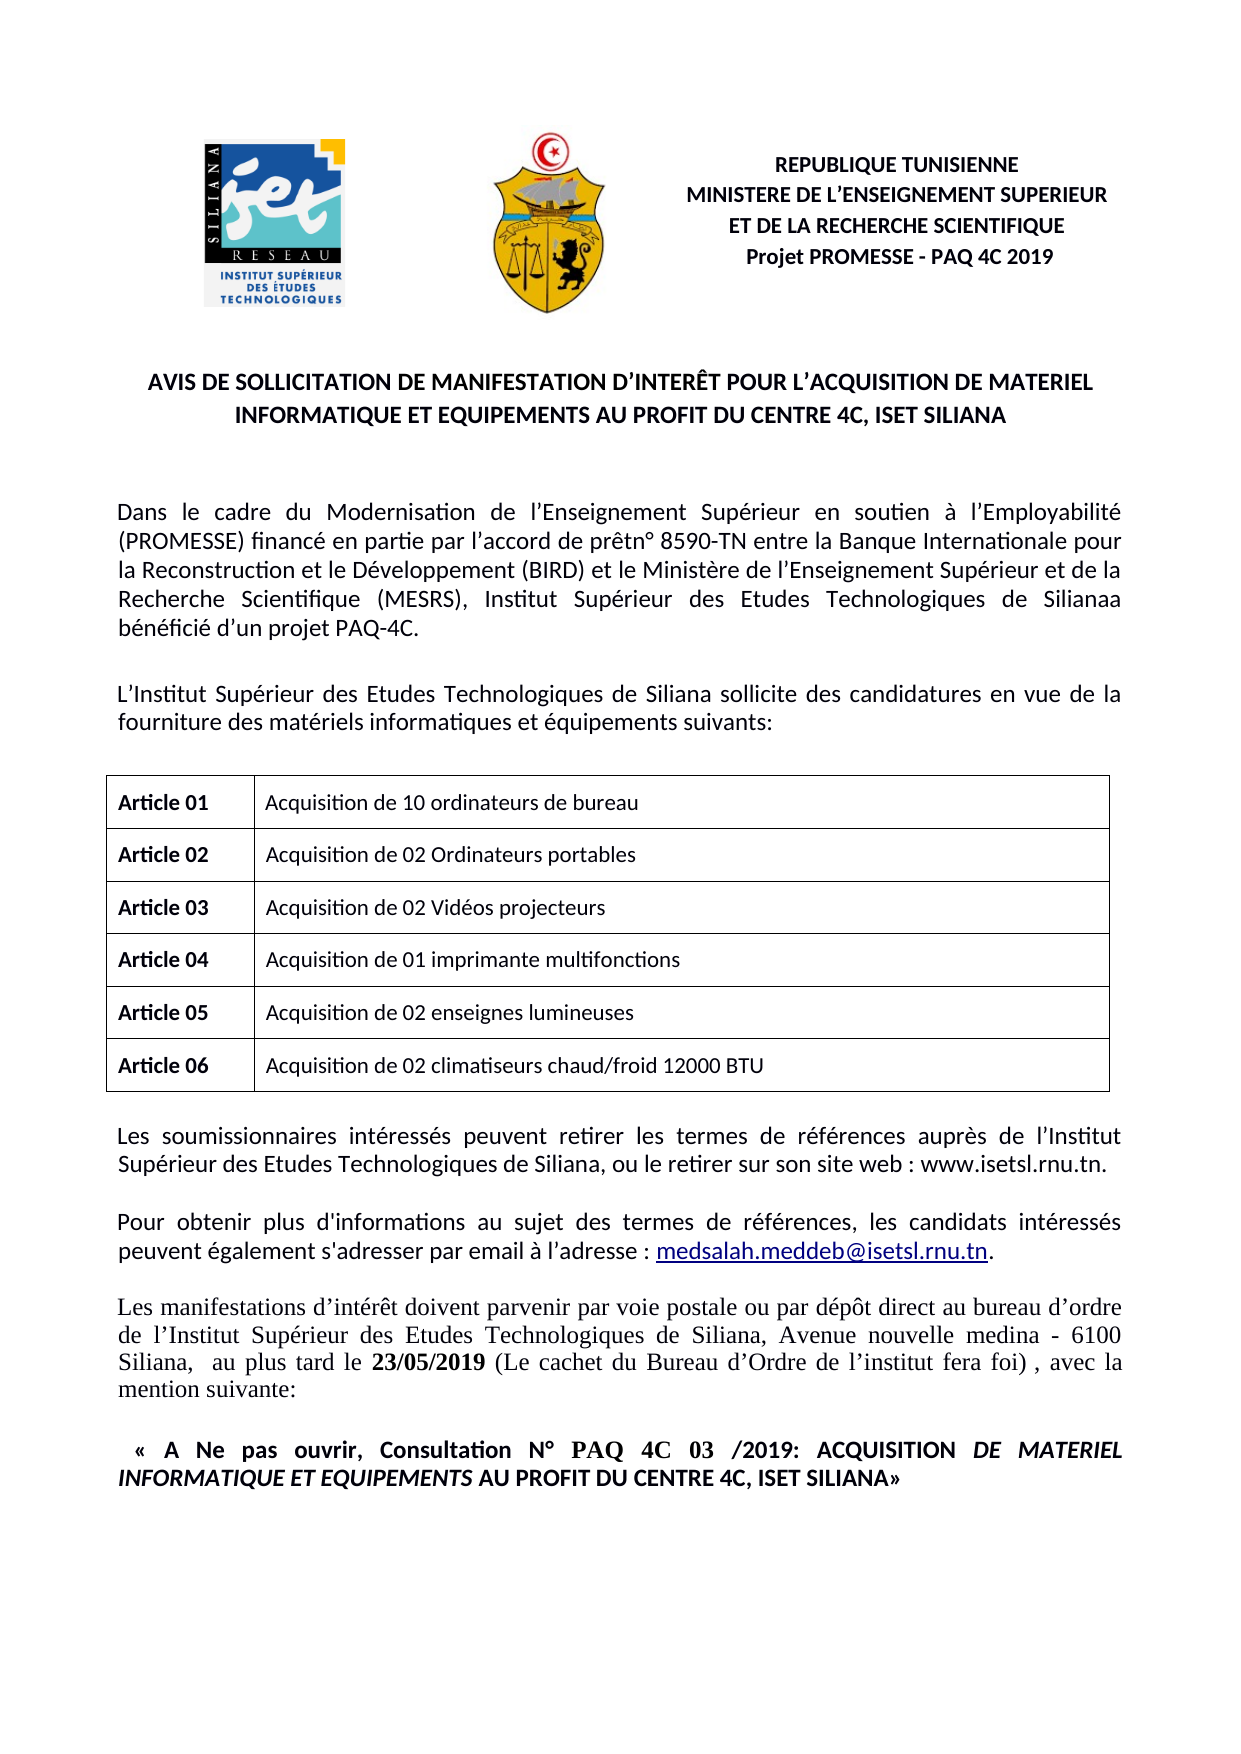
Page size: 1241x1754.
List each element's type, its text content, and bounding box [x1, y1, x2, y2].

picture [203, 139, 346, 307]
text L’Institut Supérieur des Etudes Technologiques de Siliana sollicite des candidatures en vue de la fourniture des matériels informatiques et équipements suivants: [117, 679, 1123, 737]
table_header REPUBLIQUE TUNISIENNE MINISTERE DE L’ENSEIGNEMENT SUPERIEUR ET DE LA RECHERCHE SCIENTIFIQUE Projet PROMESSE - PAQ 4C 2019 [638, 119, 1109, 329]
text Les soumissionnaires intéressés peuvent retirer les termes de références auprès de l’Institut Supérieur des Etudes Technologiques de Siliana, ou le retirer sur son site web : www.isetsl.rnu.tn. [117, 1121, 1123, 1179]
text Dans le cadre du Modernisation de l’Enseignement Supérieur en soutien à l’Employabilité (PROMESSE) financé en partie par l’accord de prêtn° 8590-TN entre la Banque Internationale pour la Reconstruction et le Développement (BIRD) et le Ministère de l’Enseignement Supérieur et de la Recherche Scientifique (MESRS), Institut Supérieur des Etudes Technologiques de Silianaa bénéficié d’un projet PAQ-4C. [117, 497, 1123, 643]
table_cell Acquisition de 02 Ordinateurs portables [255, 829, 1109, 881]
table_header Acquisition de 10 ordinateurs de bureau [255, 776, 1109, 828]
table_cell Article 03 [107, 882, 254, 933]
picture [464, 125, 626, 320]
text AVIS DE SOLLICITATION DE MANIFESTATION D’INTERÊT POUR L’ACQUISITION DE MATERIEL INFORMATIQUE ET EQUIPEMENTS AU PROFIT DU CENTRE 4C, ISET SILIANA [118, 366, 1123, 430]
table_cell Acquisition de 02 Vidéos projecteurs [255, 882, 1109, 933]
table_header [107, 119, 441, 329]
table_header Article 01 [107, 776, 254, 828]
table_header [441, 119, 638, 329]
table_cell Article 05 [107, 987, 254, 1038]
table_cell Acquisition de 02 climatiseurs chaud/froid 12000 BTU [255, 1039, 1109, 1091]
table_cell Acquisition de 02 enseignes lumineuses [255, 987, 1109, 1038]
text « A Ne pas ouvrir, Consultation N° PAQ 4C 03 /2019: ACQUISITION DE MATERIEL INFORMATIQUE ET EQUIPEMENTS AU PROFIT DU CENTRE 4C, ISET SILIANA» [117, 1436, 1123, 1493]
text Les manifestations d’intérêt doivent parvenir par voie postale ou par dépôt direct au bureau d’ordre de l’Institut Supérieur des Etudes Technologiques de Siliana, Avenue nouvelle medina - 6100 Siliana, au plus tard le 23/05/2019 (Le cachet du Bureau d’Ordre de l’institut fera foi) , avec la mention suivante: [117, 1294, 1123, 1403]
table_cell Article 04 [107, 934, 254, 986]
table_cell Article 02 [107, 829, 254, 881]
table_cell Acquisition de 01 imprimante multifonctions [255, 934, 1109, 986]
table_cell Article 06 [107, 1039, 254, 1091]
text Pour obtenir plus d'informations au sujet des termes de références, les candidats intéressés peuvent également s'adresser par email à l’adresse : medsalah.meddeb@isetsl.rnu.tn. [117, 1207, 1123, 1265]
